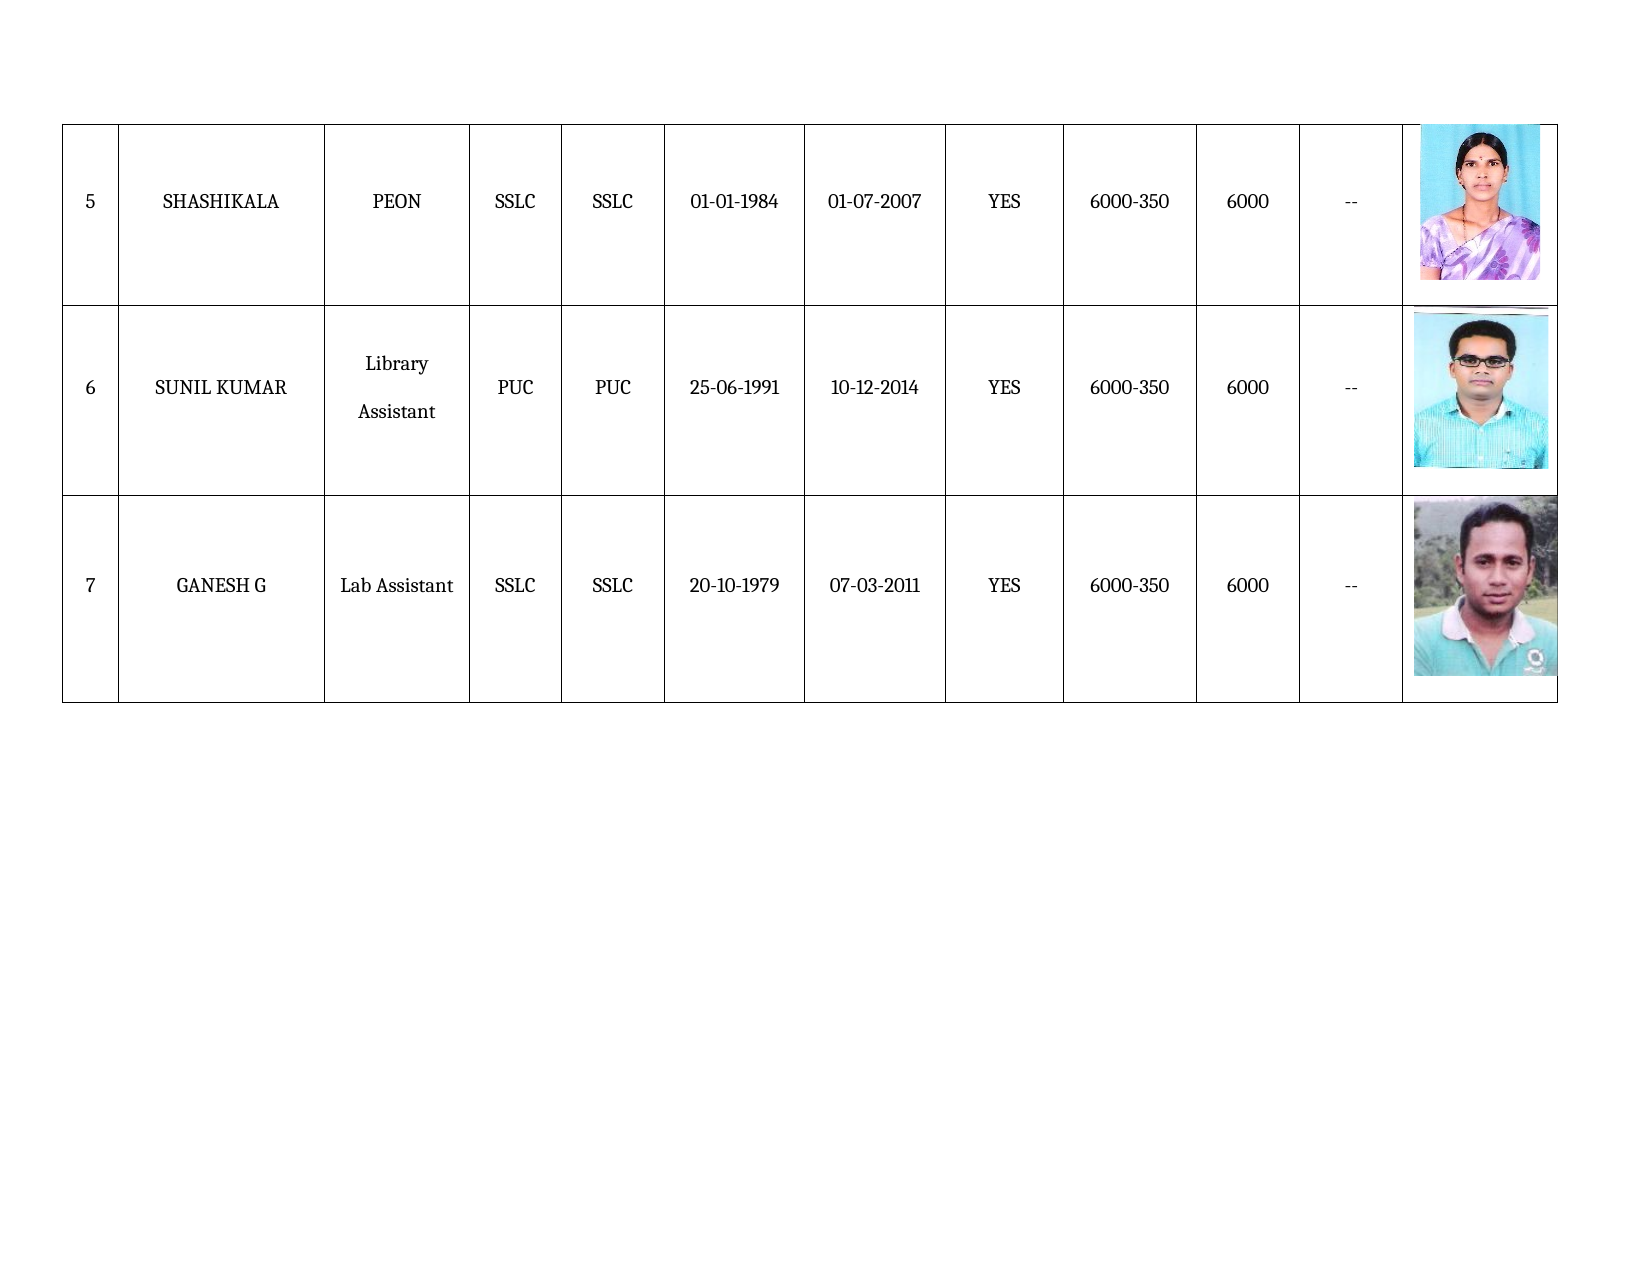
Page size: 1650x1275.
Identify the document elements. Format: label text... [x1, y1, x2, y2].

table_cell 6000 [1197, 496, 1299, 702]
table_cell -- [1300, 125, 1402, 305]
table_cell 07-03-2011 [805, 496, 945, 702]
table_cell PUC [470, 306, 561, 495]
table_cell 6 [63, 306, 118, 495]
picture [1414, 306, 1549, 469]
table_cell GANESH G [119, 496, 324, 702]
table_cell SSLC [470, 496, 561, 702]
table_cell SSLC [562, 496, 664, 702]
table_cell YES [946, 496, 1063, 702]
table_cell [1403, 306, 1557, 495]
table_cell 25-06-1991 [665, 306, 804, 495]
table_cell [1403, 125, 1557, 305]
table_cell SSLC [562, 125, 664, 305]
table_cell 01-01-1984 [665, 125, 804, 305]
table_cell -- [1300, 306, 1402, 495]
table_cell 6000-350 [1064, 125, 1196, 305]
table_cell Library Assistant [325, 306, 469, 495]
table_cell PUC [562, 306, 664, 495]
table_cell SUNIL KUMAR [119, 306, 324, 495]
table_cell 10-12-2014 [805, 306, 945, 495]
table_cell PEON [325, 125, 469, 305]
table_cell YES [946, 306, 1063, 495]
table_cell 20-10-1979 [665, 496, 804, 702]
table_cell 6000-350 [1064, 306, 1196, 495]
table_cell 6000-350 [1064, 496, 1196, 702]
table_cell YES [946, 125, 1063, 305]
picture [1414, 496, 1558, 676]
picture [1420, 124, 1541, 280]
table_cell 6000 [1197, 306, 1299, 495]
table_cell SHASHIKALA [119, 125, 324, 305]
table_cell 7 [63, 496, 118, 702]
table_cell -- [1300, 496, 1402, 702]
table_cell SSLC [470, 125, 561, 305]
table_cell 5 [63, 125, 118, 305]
table_cell [1403, 496, 1557, 702]
table_cell 01-07-2007 [805, 125, 945, 305]
table_cell Lab Assistant [325, 496, 469, 702]
table_cell 6000 [1197, 125, 1299, 305]
